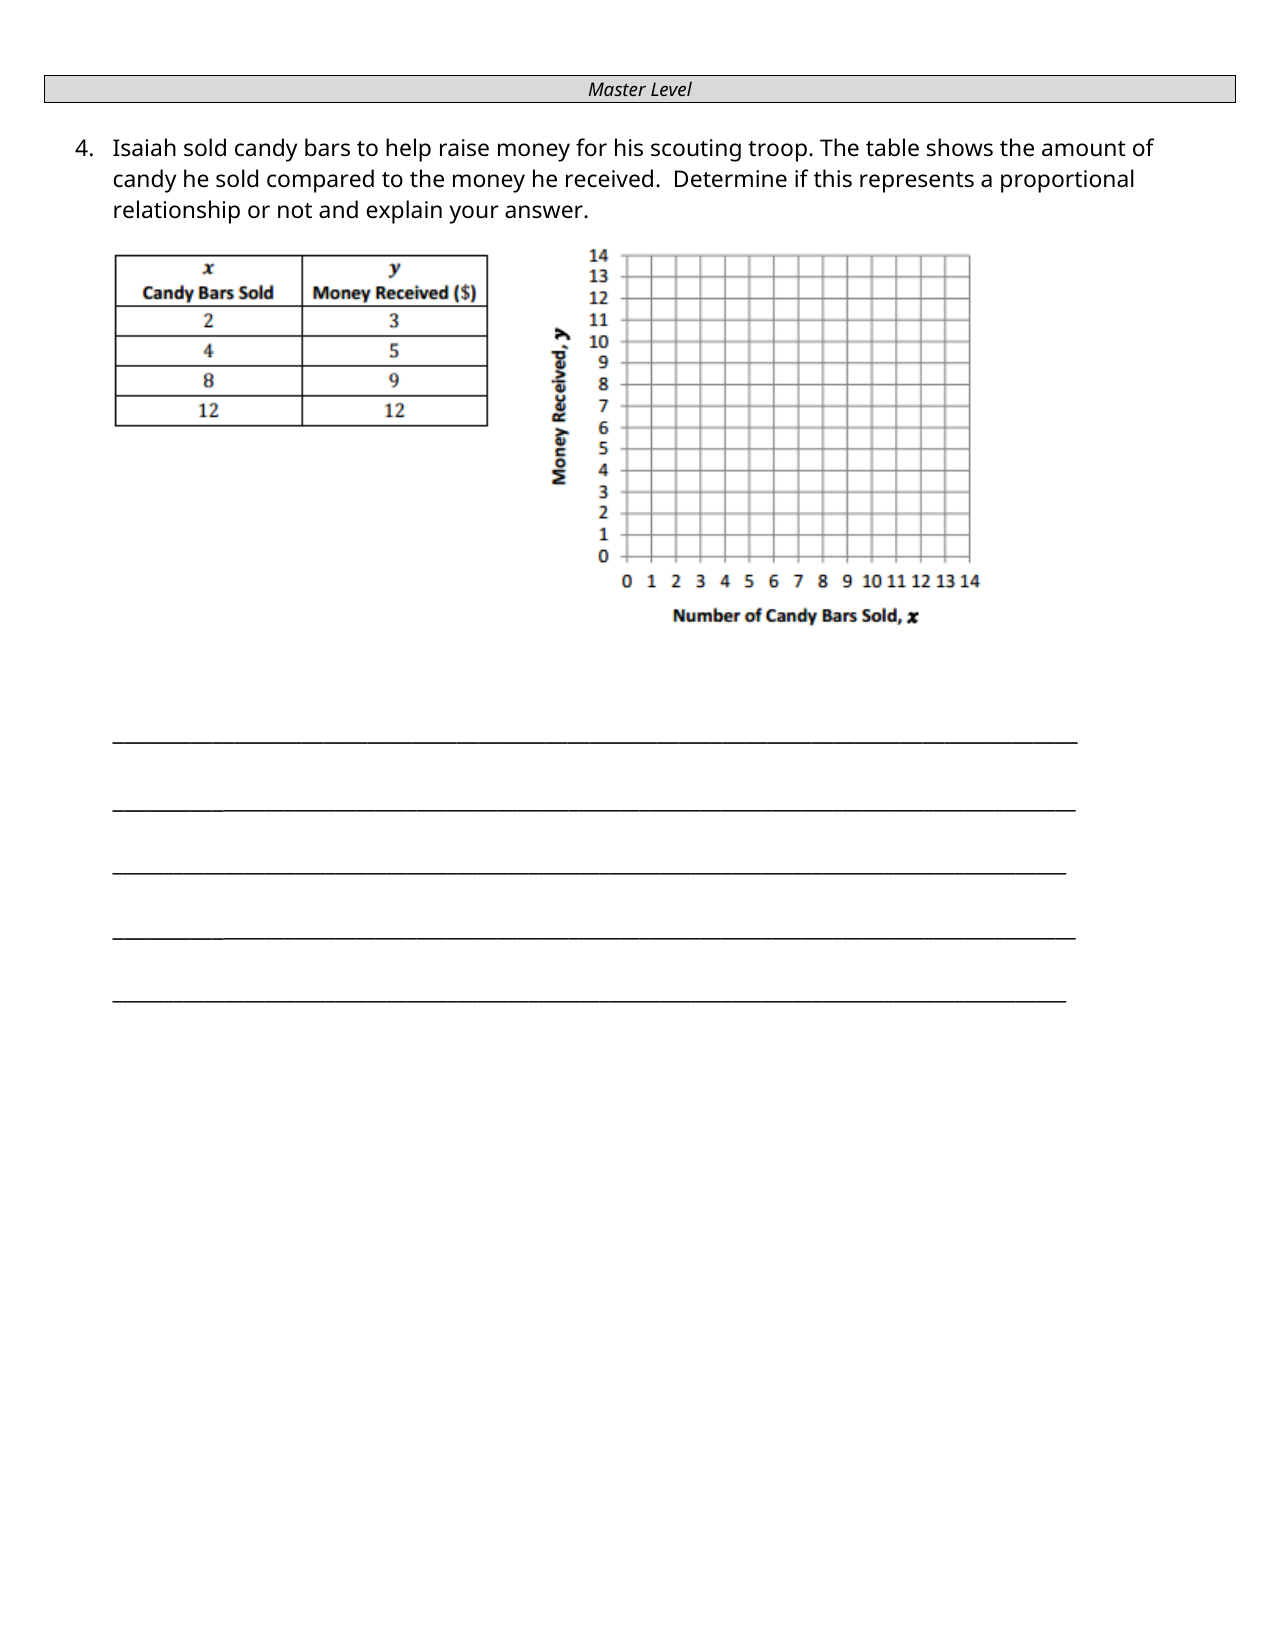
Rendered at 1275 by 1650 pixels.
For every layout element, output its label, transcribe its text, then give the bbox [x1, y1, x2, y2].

list ______________________________________________________________________________________________ [112, 847, 1200, 878]
list _______________________________________________________________________________________ [112, 714, 1200, 748]
list ______________________________________________________________________________________________ [112, 975, 1200, 1006]
picture [112, 253, 493, 430]
list ______________________________________________________________________________________________ [112, 782, 1200, 816]
table_header Master Level [45, 76, 1235, 102]
picture [536, 237, 988, 633]
list Isaiah sold candy bars to help raise money for his scouting troop. The table shows the amount of candy he sold compared to the money he received. Determine if this represents a proportional relationship or not and explain your answer. [75, 132, 1200, 225]
list ______________________________________________________________________________________________ [112, 910, 1200, 944]
